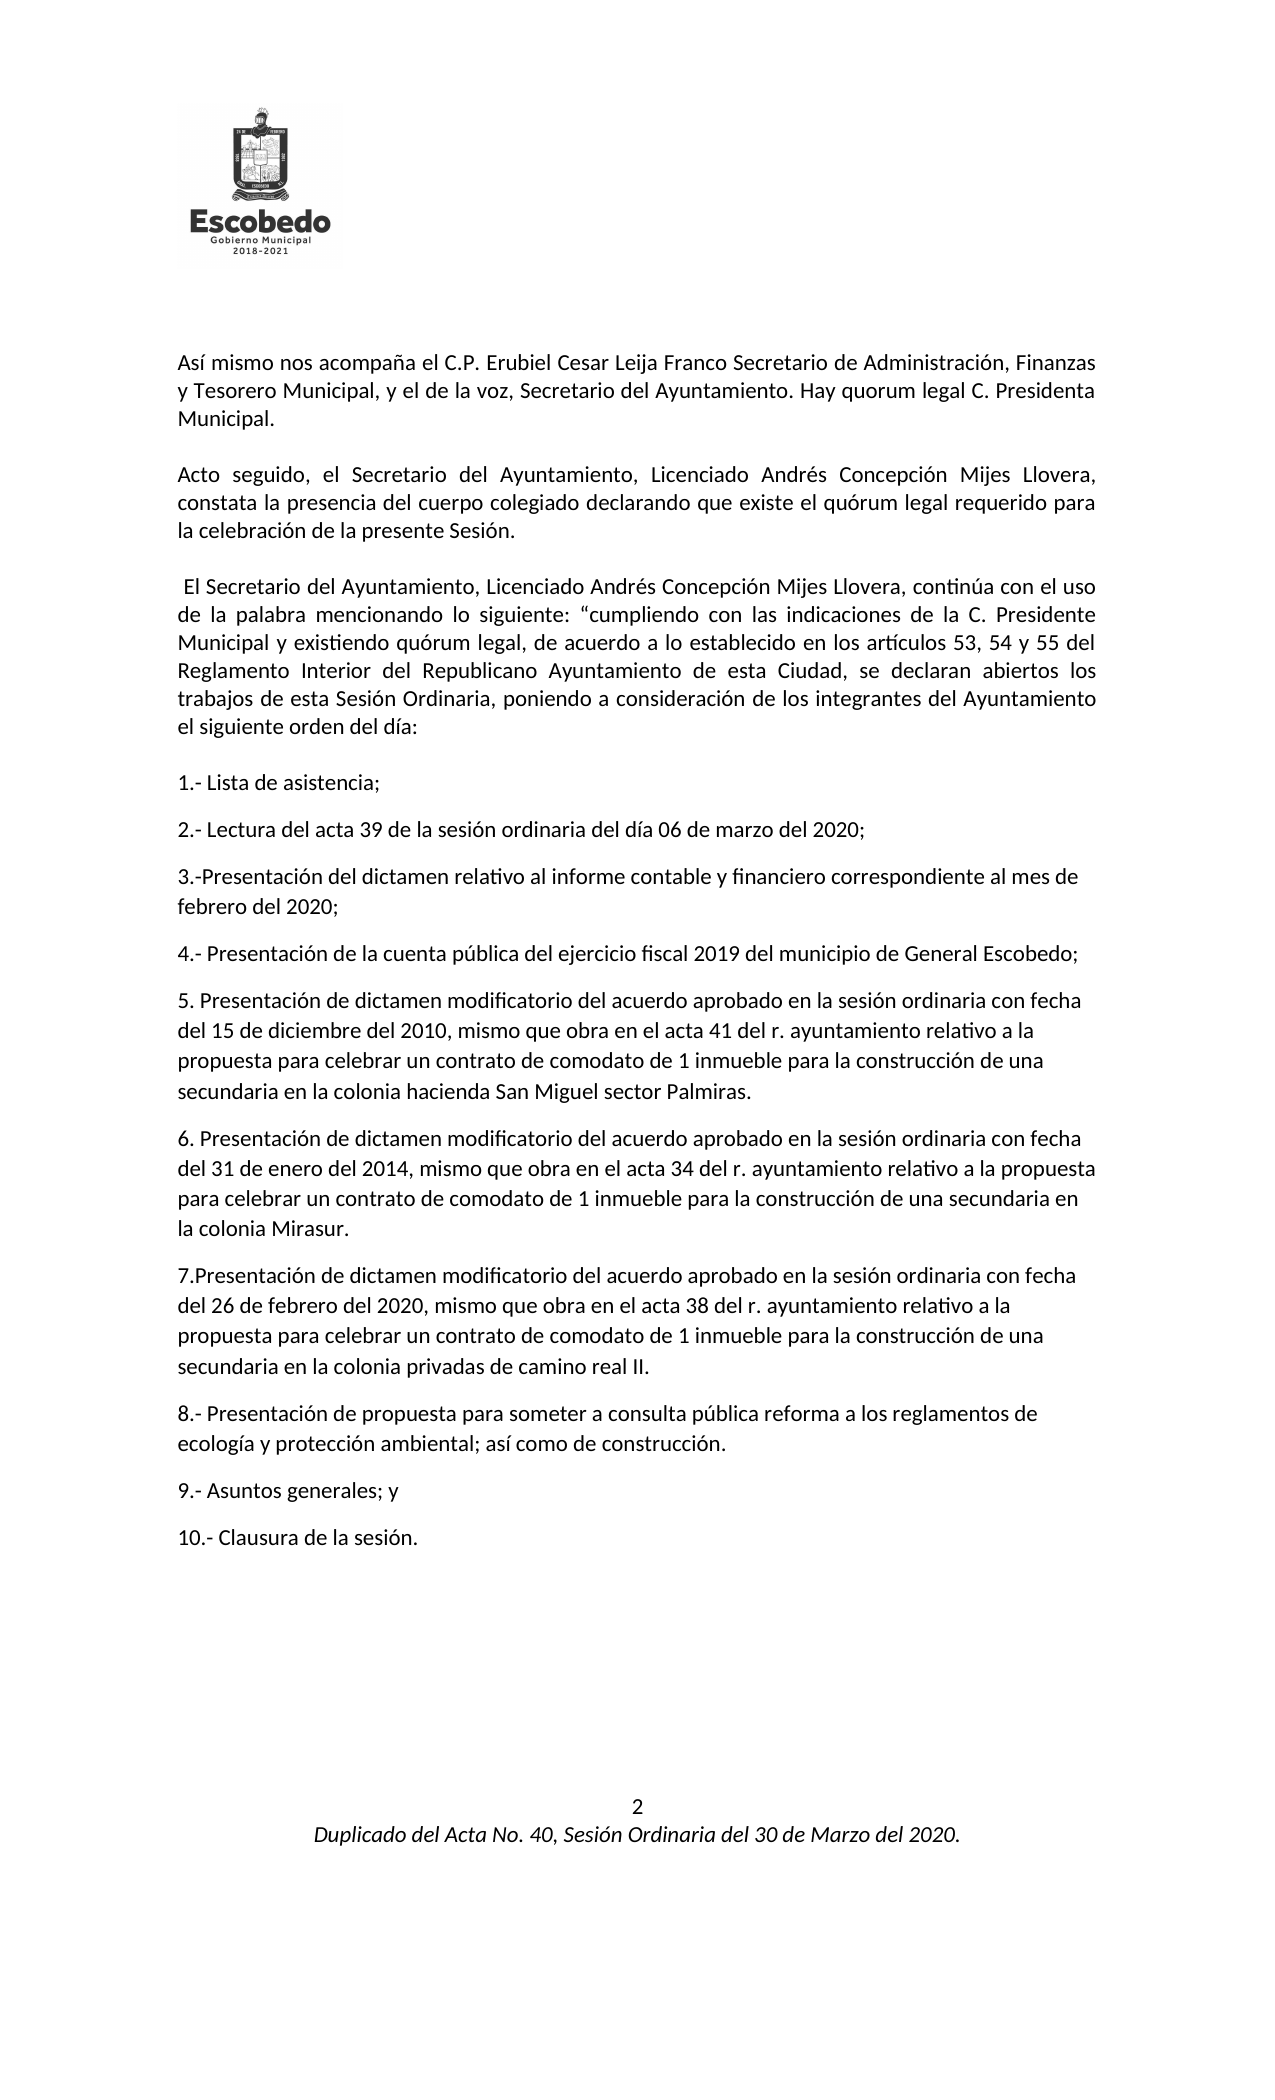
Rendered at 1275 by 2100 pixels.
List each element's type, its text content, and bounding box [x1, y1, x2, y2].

text Acto seguido, el Secretario del Ayuntamiento, Licenciado Andrés Concepción Mijes Llovera, constata la presencia del cuerpo colegiado declarando que existe el quórum legal requerido para la celebración de la presente Sesión. [177, 460, 1098, 544]
text 1.- Lista de asistencia; [177, 768, 1098, 796]
picture [177, 103, 343, 269]
text 6. Presentación de dictamen modificatorio del acuerdo aprobado en la sesión ordinaria con fecha del 31 de enero del 2014, mismo que obra en el acta 34 del r. ayuntamiento relativo a la propuesta para celebrar un contrato de comodato de 1 inmueble para la construcción de una secundaria en la colonia Mirasur. [177, 1124, 1098, 1242]
text 2.- Lectura del acta 39 de la sesión ordinaria del día 06 de marzo del 2020; [177, 815, 1098, 843]
text El Secretario del Ayuntamiento, Licenciado Andrés Concepción Mijes Llovera, continúa con el uso de la palabra mencionando lo siguiente: “cumpliendo con las indicaciones de la C. Presidente Municipal y existiendo quórum legal, de acuerdo a lo establecido en los artículos 53, 54 y 55 del Reglamento Interior del Republicano Ayuntamiento de esta Ciudad, se declaran abiertos los trabajos de esta Sesión Ordinaria, poniendo a consideración de los integrantes del Ayuntamiento el siguiente orden del día: [177, 572, 1098, 740]
text 3.-Presentación del dictamen relativo al informe contable y financiero correspondiente al mes de febrero del 2020; [177, 862, 1098, 920]
text 7.Presentación de dictamen modificatorio del acuerdo aprobado en la sesión ordinaria con fecha del 26 de febrero del 2020, mismo que obra en el acta 38 del r. ayuntamiento relativo a la propuesta para celebrar un contrato de comodato de 1 inmueble para la construcción de una secundaria en la colonia privadas de camino real II. [177, 1261, 1098, 1380]
text 4.- Presentación de la cuenta pública del ejercicio fiscal 2019 del municipio de General Escobedo; [177, 939, 1098, 967]
text 5. Presentación de dictamen modificatorio del acuerdo aprobado en la sesión ordinaria con fecha del 15 de diciembre del 2010, mismo que obra en el acta 41 del r. ayuntamiento relativo a la propuesta para celebrar un contrato de comodato de 1 inmueble para la construcción de una secundaria en la colonia hacienda San Miguel sector Palmiras. [177, 986, 1098, 1105]
text 10.- Clausura de la sesión. [177, 1523, 1098, 1551]
text 9.- Asuntos generales; y [177, 1476, 1098, 1504]
text 8.- Presentación de propuesta para someter a consulta pública reforma a los reglamentos de ecología y protección ambiental; así como de construcción. [177, 1399, 1098, 1457]
text Así mismo nos acompaña el C.P. Erubiel Cesar Leija Franco Secretario de Administración, Finanzas y Tesorero Municipal, y el de la voz, Secretario del Ayuntamiento. Hay quorum legal C. Presidenta Municipal. [177, 348, 1098, 432]
